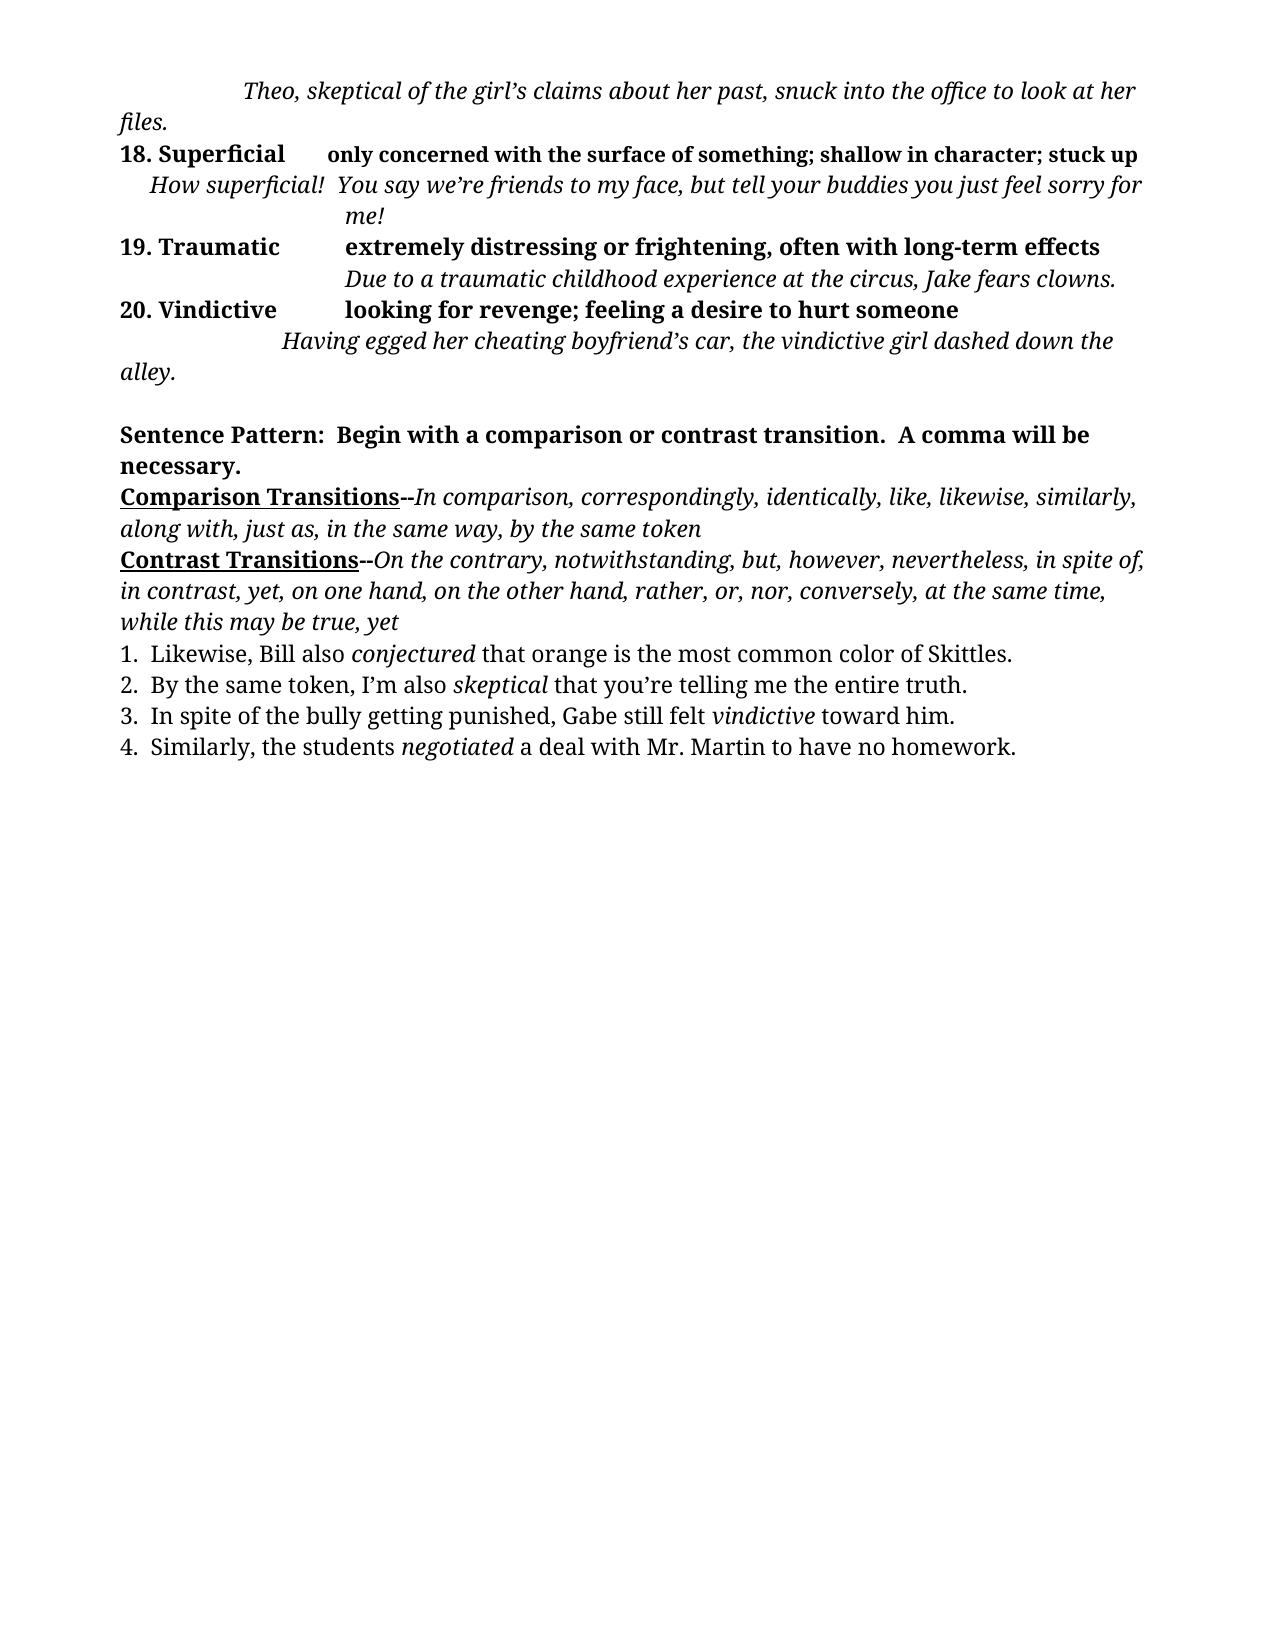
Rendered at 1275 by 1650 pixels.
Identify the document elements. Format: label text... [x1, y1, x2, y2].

text 18. Superficial only concerned with the surface of something; shallow in character; stuck up [120, 137, 1155, 169]
text Comparison Transitions--In comparison, correspondingly, identically, like, likewise, similarly, along with, just as, in the same way, by the same token [120, 481, 1155, 544]
text Contrast Transitions--On the contrary, notwithstanding, but, however, nevertheless, in spite of, in contrast, yet, on one hand, on the other hand, rather, or, nor, conversely, at the same time, while this may be true, yet [120, 544, 1155, 637]
text 4. Similarly, the students negotiated a deal with Mr. Martin to have no homework. [120, 731, 1155, 762]
text 19. Traumatic extremely distressing or frightening, often with long-term effects [120, 231, 1155, 262]
text 1. Likewise, Bill also conjectured that orange is the most common color of Skittles. [120, 637, 1155, 669]
text 2. By the same token, I’m also skeptical that you’re telling me the entire truth. [120, 669, 1155, 700]
text Having egged her cheating boyfriend’s car, the vindictive girl dashed down the alley. [120, 325, 1155, 387]
text Due to a traumatic childhood experience at the circus, Jake fears clowns. [120, 262, 1155, 294]
text Theo, skeptical of the girl’s claims about her past, snuck into the office to look at her files. [120, 75, 1155, 137]
text 3. In spite of the bully getting punished, Gabe still felt vindictive toward him. [120, 700, 1155, 731]
text 20. Vindictive looking for revenge; feeling a desire to hurt someone [120, 294, 1155, 325]
text How superficial! You say we’re friends to my face, but tell your buddies you just feel sorry for me! [120, 169, 1155, 231]
text Sentence Pattern: Begin with a comparison or contrast transition. A comma will be necessary. [120, 419, 1155, 481]
